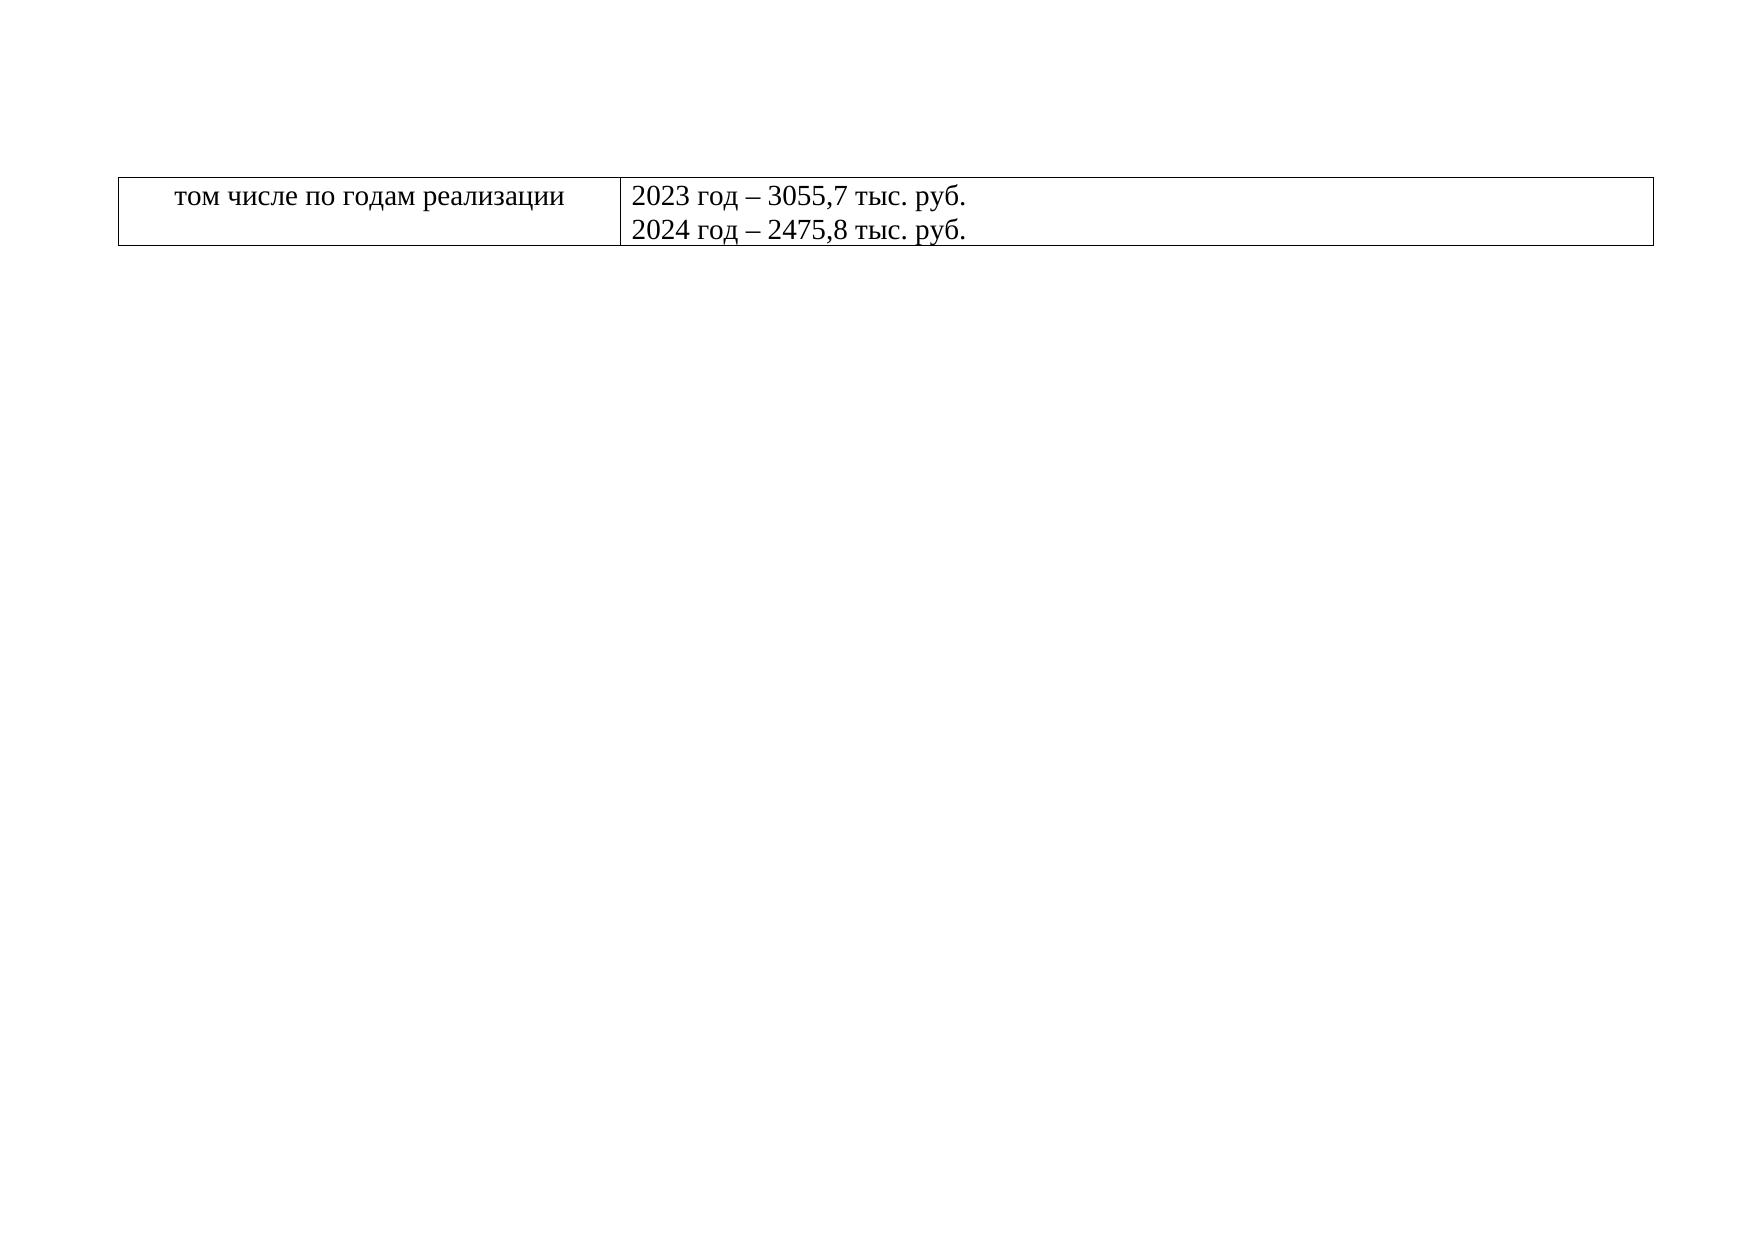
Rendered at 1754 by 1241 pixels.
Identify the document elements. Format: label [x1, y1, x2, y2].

table_cell [119, 178, 620, 245]
table_cell [621, 178, 1653, 245]
